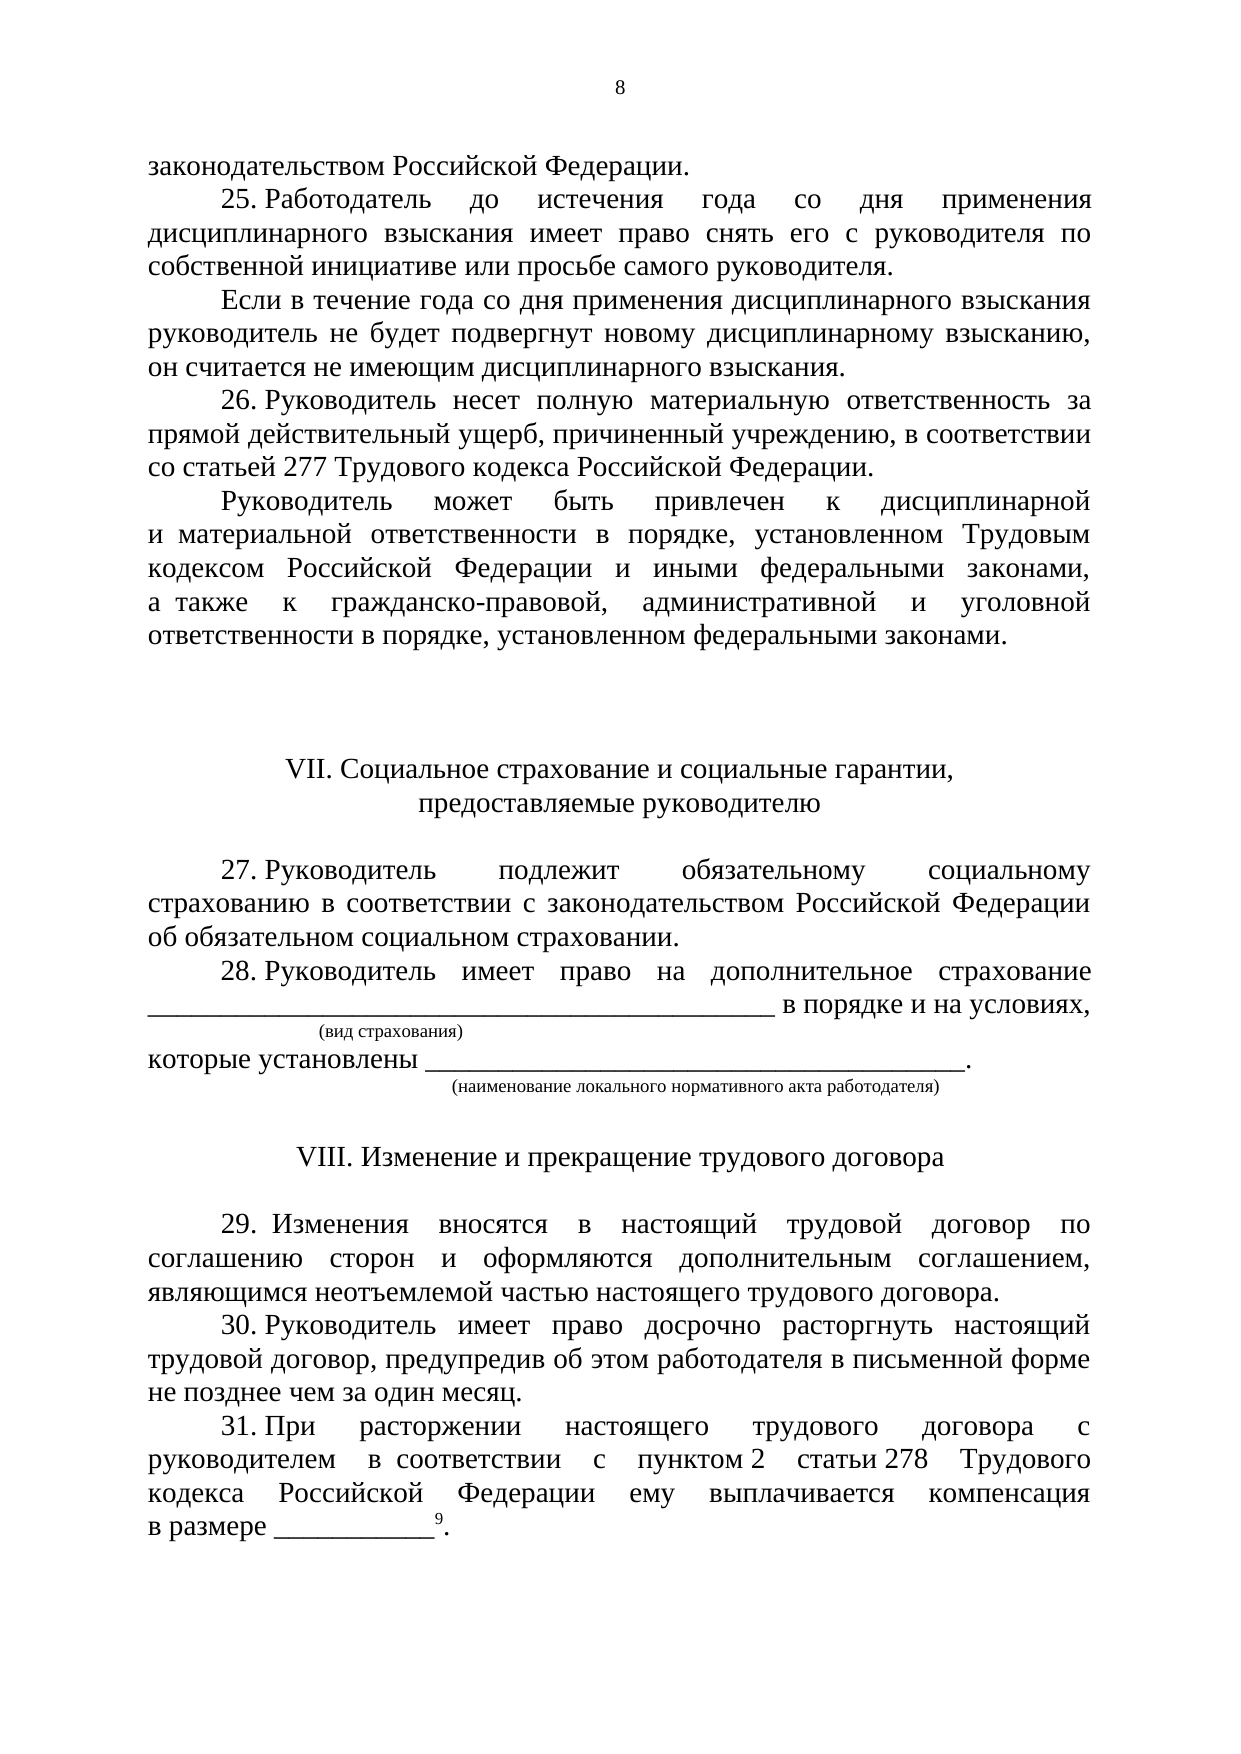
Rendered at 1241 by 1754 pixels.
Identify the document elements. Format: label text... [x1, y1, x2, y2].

text предоставляемые руководителю [148, 785, 1091, 818]
text VIII. Изменение и прекращение трудового договора [148, 1139, 1092, 1173]
text которые установлены _____________________________________. [148, 1041, 1092, 1075]
text (наименование локального нормативного акта работодателя) [148, 1075, 1092, 1096]
text Если в течение года со дня применения дисциплинарного взыскания руководитель не будет подвергнут новому дисциплинарному взысканию, он считается не имеющим дисциплинарного взыскания. [148, 282, 1091, 382]
text 26. Руководитель несет полную материальную ответственность за прямой действительный ущерб, причиненный учреждению, в соответствии со статьей 277 Трудового кодекса Российской Федерации. [148, 382, 1092, 483]
text 31. При расторжении настоящего трудового договора с руководителем в соответствии с пунктом 2 статьи 278 Трудового кодекса Российской Федерации ему выплачивается компенсация в размере ___________9. [148, 1408, 1091, 1542]
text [148, 148, 1092, 181]
text Руководитель может быть привлечен к дисциплинарной и материальной ответственности в порядке, установленном Трудовым кодексом Российской Федерации и иными федеральными законами, а также к гражданско-правовой, административной и уголовной ответственности в порядке, установленном федеральными законами. [148, 483, 1091, 651]
text 30. Руководитель имеет право досрочно расторгнуть настоящий трудовой договор, предупредив об этом работодателя в письменной форме не позднее чем за один месяц. [148, 1307, 1091, 1408]
text VII. Социальное страхование и социальные гарантии, [148, 751, 1091, 785]
text 29. Изменения вносятся в настоящий трудовой договор по соглашению сторон и оформляются дополнительным соглашением, являющимся неотъемлемой частью настоящего трудового договора. [148, 1207, 1091, 1307]
text (вид страхования) [148, 1020, 1092, 1041]
text 28. Руководитель имеет право на дополнительное страхование ___________________________________________ в порядке и на условиях, [148, 953, 1092, 1020]
text 27. Руководитель подлежит обязательному социальному страхованию в соответствии с законодательством Российской Федерации об обязательном социальном страховании. [148, 852, 1091, 953]
text 25. Работодатель до истечения года со дня применения дисциплинарного взыскания имеет право снять его с руководителя по собственной инициативе или просьбе самого руководителя. [148, 181, 1092, 282]
